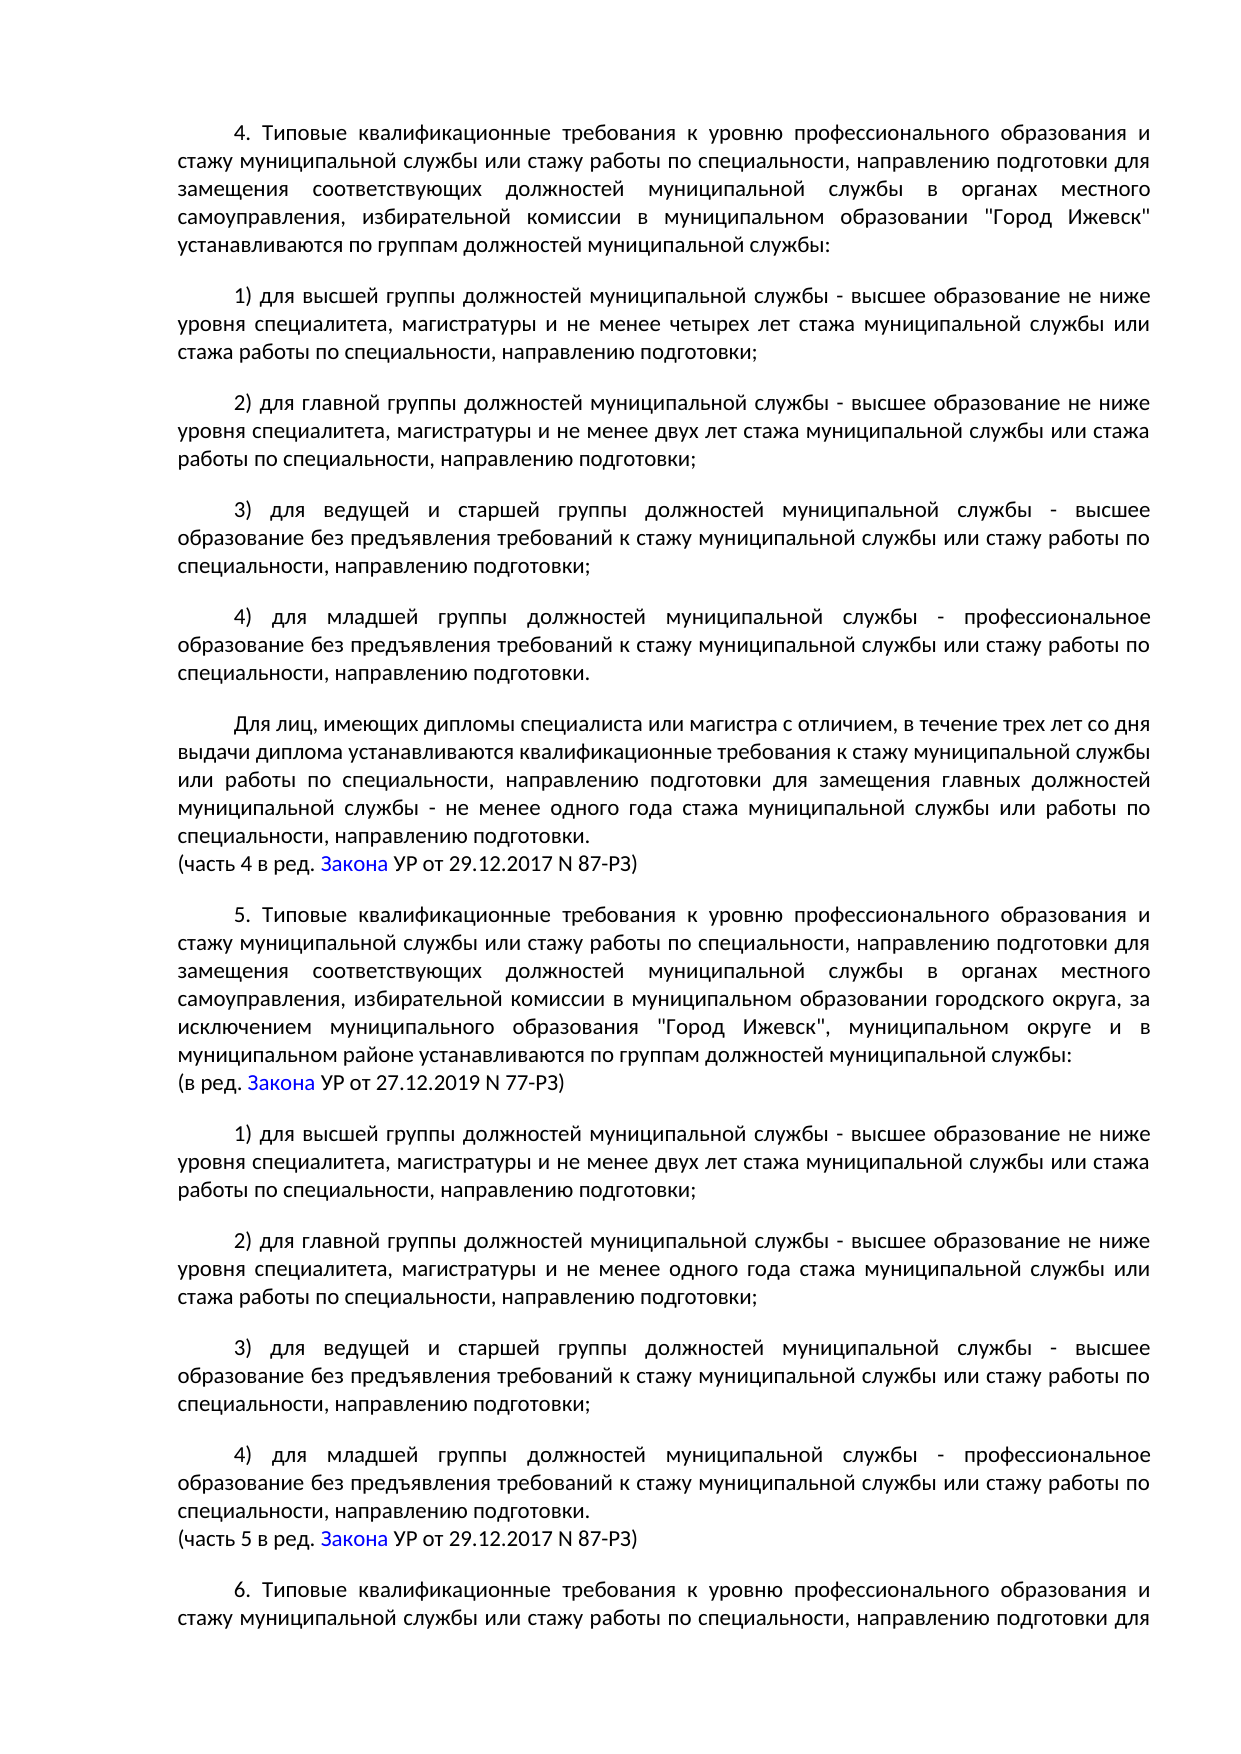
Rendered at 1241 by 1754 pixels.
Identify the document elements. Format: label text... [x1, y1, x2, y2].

text 4. Типовые квалификационные требования к уровню профессионального образования и стажу муниципальной службы или стажу работы по специальности, направлению подготовки для замещения соответствующих должностей муниципальной службы в органах местного самоуправления, избирательной комиссии в муниципальном образовании "Город Ижевск" устанавливаются по группам должностей муниципальной службы: [177, 118, 1152, 258]
text 1) для высшей группы должностей муниципальной службы - высшее образование не ниже уровня специалитета, магистратуры и не менее двух лет стажа муниципальной службы или стажа работы по специальности, направлению подготовки; [177, 1119, 1152, 1203]
text 3) для ведущей и старшей группы должностей муниципальной службы - высшее образование без предъявления требований к стажу муниципальной службы или стажу работы по специальности, направлению подготовки; [177, 495, 1152, 579]
text (часть 5 в ред. Закона УР от 29.12.2017 N 87-РЗ) [177, 1524, 1152, 1552]
text 1) для высшей группы должностей муниципальной службы - высшее образование не ниже уровня специалитета, магистратуры и не менее четырех лет стажа муниципальной службы или стажа работы по специальности, направлению подготовки; [177, 281, 1152, 365]
text (в ред. Закона УР от 27.12.2019 N 77-РЗ) [177, 1068, 1152, 1096]
text 5. Типовые квалификационные требования к уровню профессионального образования и стажу муниципальной службы или стажу работы по специальности, направлению подготовки для замещения соответствующих должностей муниципальной службы в органах местного самоуправления, избирательной комиссии в муниципальном образовании городского округа, за исключением муниципального образования "Город Ижевск", муниципальном округе и в муниципальном районе устанавливаются по группам должностей муниципальной службы: [177, 900, 1152, 1068]
text (часть 4 в ред. Закона УР от 29.12.2017 N 87-РЗ) [177, 849, 1152, 877]
text 3) для ведущей и старшей группы должностей муниципальной службы - высшее образование без предъявления требований к стажу муниципальной службы или стажу работы по специальности, направлению подготовки; [177, 1333, 1152, 1417]
text 4) для младшей группы должностей муниципальной службы - профессиональное образование без предъявления требований к стажу муниципальной службы или стажу работы по специальности, направлению подготовки. [177, 602, 1152, 686]
text Для лиц, имеющих дипломы специалиста или магистра с отличием, в течение трех лет со дня выдачи диплома устанавливаются квалификационные требования к стажу муниципальной службы или работы по специальности, направлению подготовки для замещения главных должностей муниципальной службы - не менее одного года стажа муниципальной службы или работы по специальности, направлению подготовки. [177, 709, 1152, 849]
text 4) для младшей группы должностей муниципальной службы - профессиональное образование без предъявления требований к стажу муниципальной службы или стажу работы по специальности, направлению подготовки. [177, 1440, 1152, 1524]
text 2) для главной группы должностей муниципальной службы - высшее образование не ниже уровня специалитета, магистратуры и не менее одного года стажа муниципальной службы или стажа работы по специальности, направлению подготовки; [177, 1226, 1152, 1310]
text 2) для главной группы должностей муниципальной службы - высшее образование не ниже уровня специалитета, магистратуры и не менее двух лет стажа муниципальной службы или стажа работы по специальности, направлению подготовки; [177, 388, 1152, 472]
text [177, 1575, 1152, 1631]
